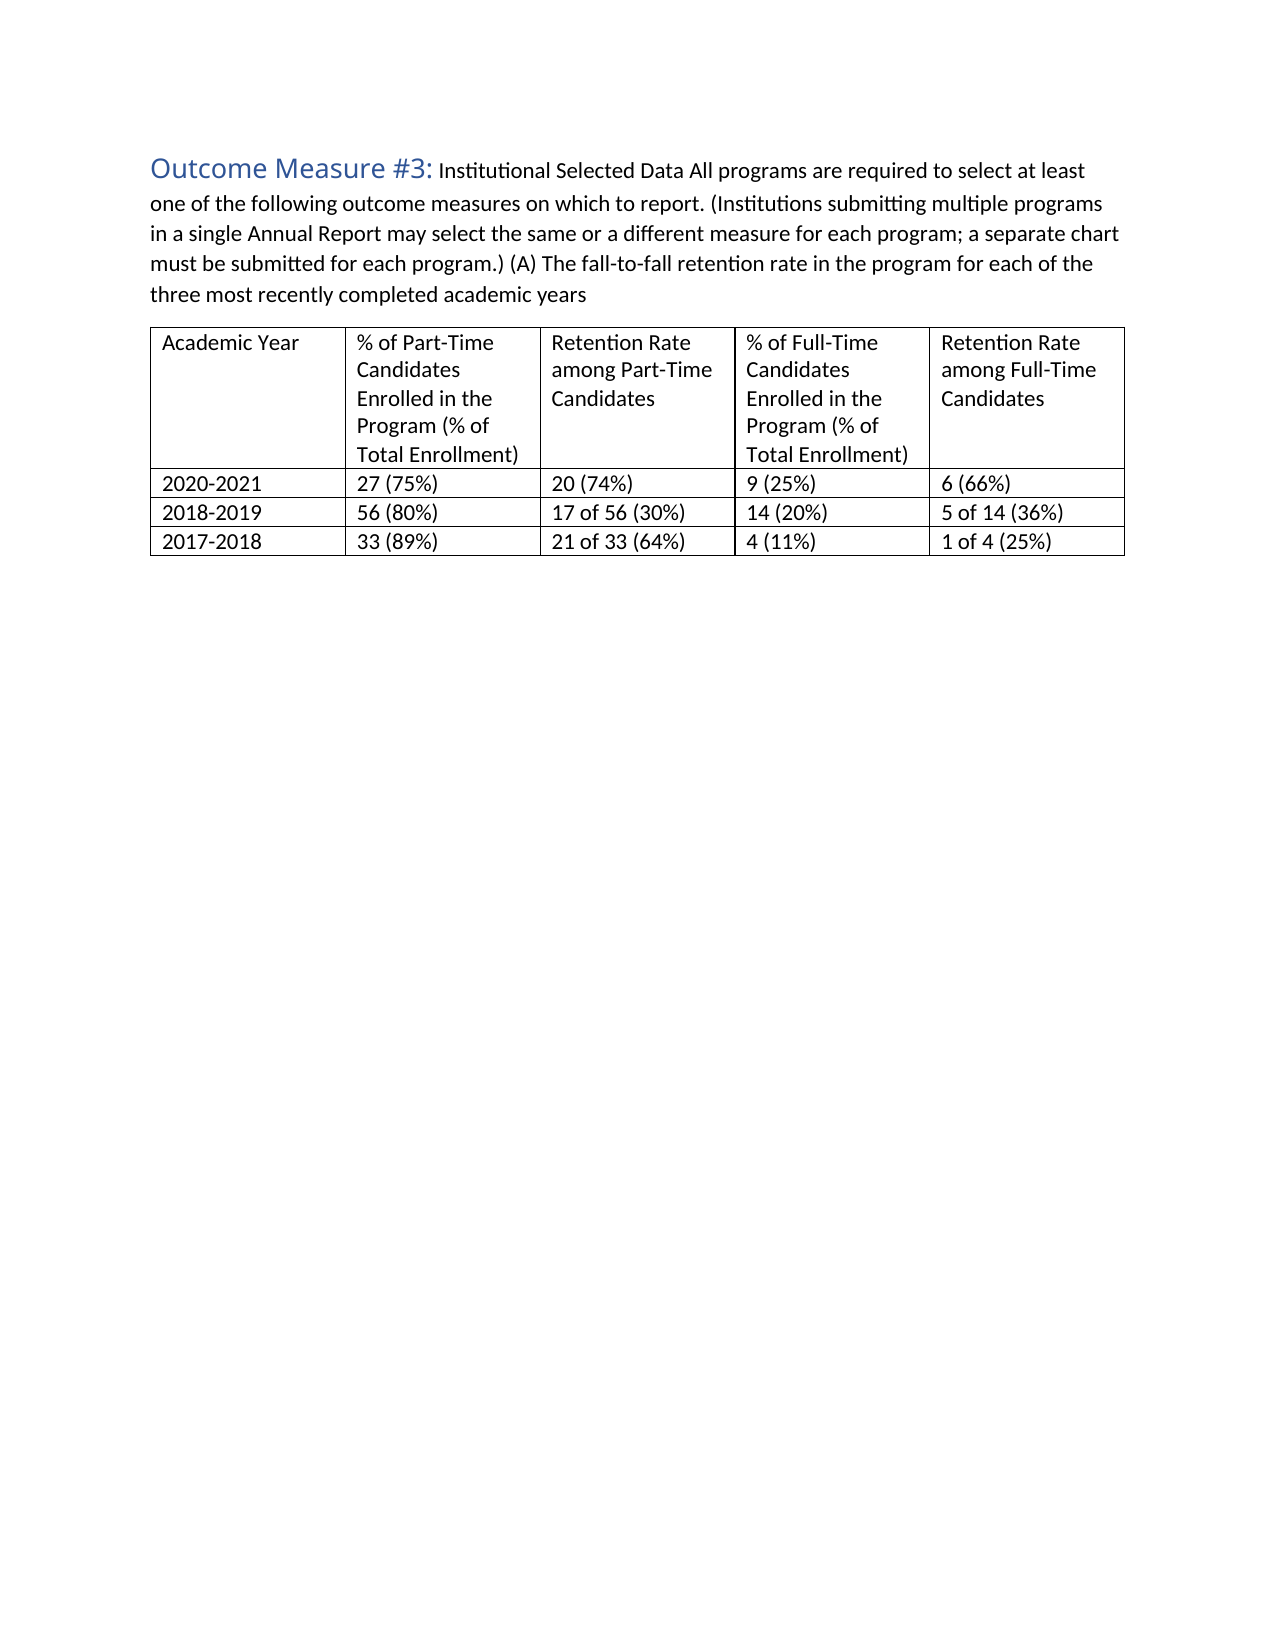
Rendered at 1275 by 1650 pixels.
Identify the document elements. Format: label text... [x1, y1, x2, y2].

table_cell 21 of 33 (64%) [541, 527, 734, 555]
table_cell 2017-2018 [151, 527, 345, 555]
table_cell 5 of 14 (36%) [930, 498, 1124, 526]
table_cell 4 (11%) [736, 527, 929, 555]
table_header Academic Year [151, 328, 345, 468]
table_cell 17 of 56 (30%) [541, 498, 734, 526]
table_header Retention Rate among Part-Time Candidates [541, 328, 734, 468]
table_header % of Part-Time Candidates Enrolled in the Program (% of Total Enrollment) [346, 328, 540, 468]
table_cell 6 (66%) [930, 469, 1124, 497]
table_header Retention Rate among Full-Time Candidates [930, 328, 1124, 468]
table_cell 56 (80%) [346, 498, 540, 526]
table_cell 14 (20%) [736, 498, 929, 526]
table_cell 33 (89%) [346, 527, 540, 555]
table_cell 2020-2021 [151, 469, 345, 497]
table_header % of Full-Time Candidates Enrolled in the Program (% of Total Enrollment) [736, 328, 929, 468]
table_cell 9 (25%) [736, 469, 929, 497]
table_cell 1 of 4 (25%) [930, 527, 1124, 555]
table_cell 27 (75%) [346, 469, 540, 497]
text Outcome Measure #3: Institutional Selected Data All programs are required to select at least one of the following outcome measures on which to report. (Institutions submitting multiple programs in a single Annual Report may select the same or a different measure for each program; a separate chart must be submitted for each program.) (A) The fall-to-fall retention rate in the program for each of the three most recently completed academic years [150, 150, 1125, 308]
table_cell 20 (74%) [541, 469, 734, 497]
table_cell 2018-2019 [151, 498, 345, 526]
